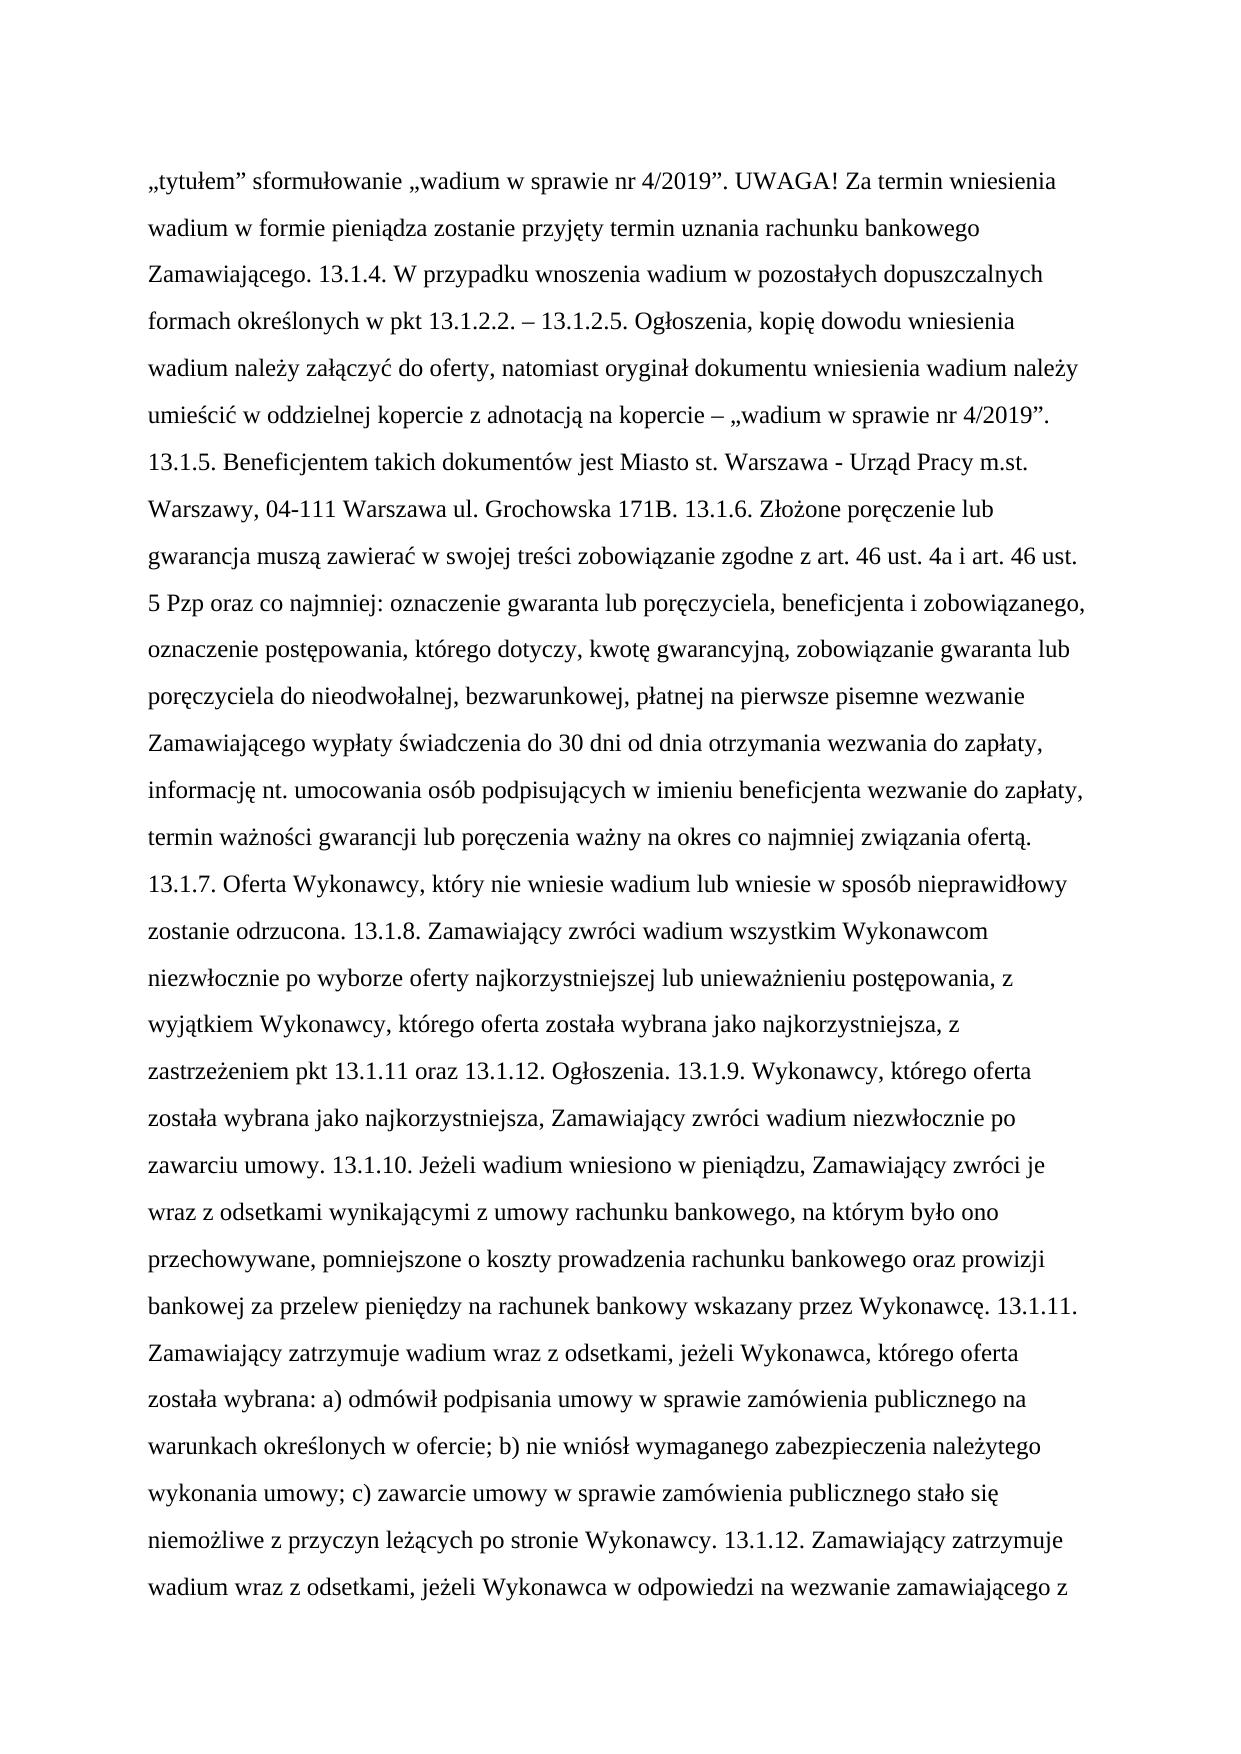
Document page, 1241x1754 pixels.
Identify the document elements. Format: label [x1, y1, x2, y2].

text [148, 148, 1093, 1601]
